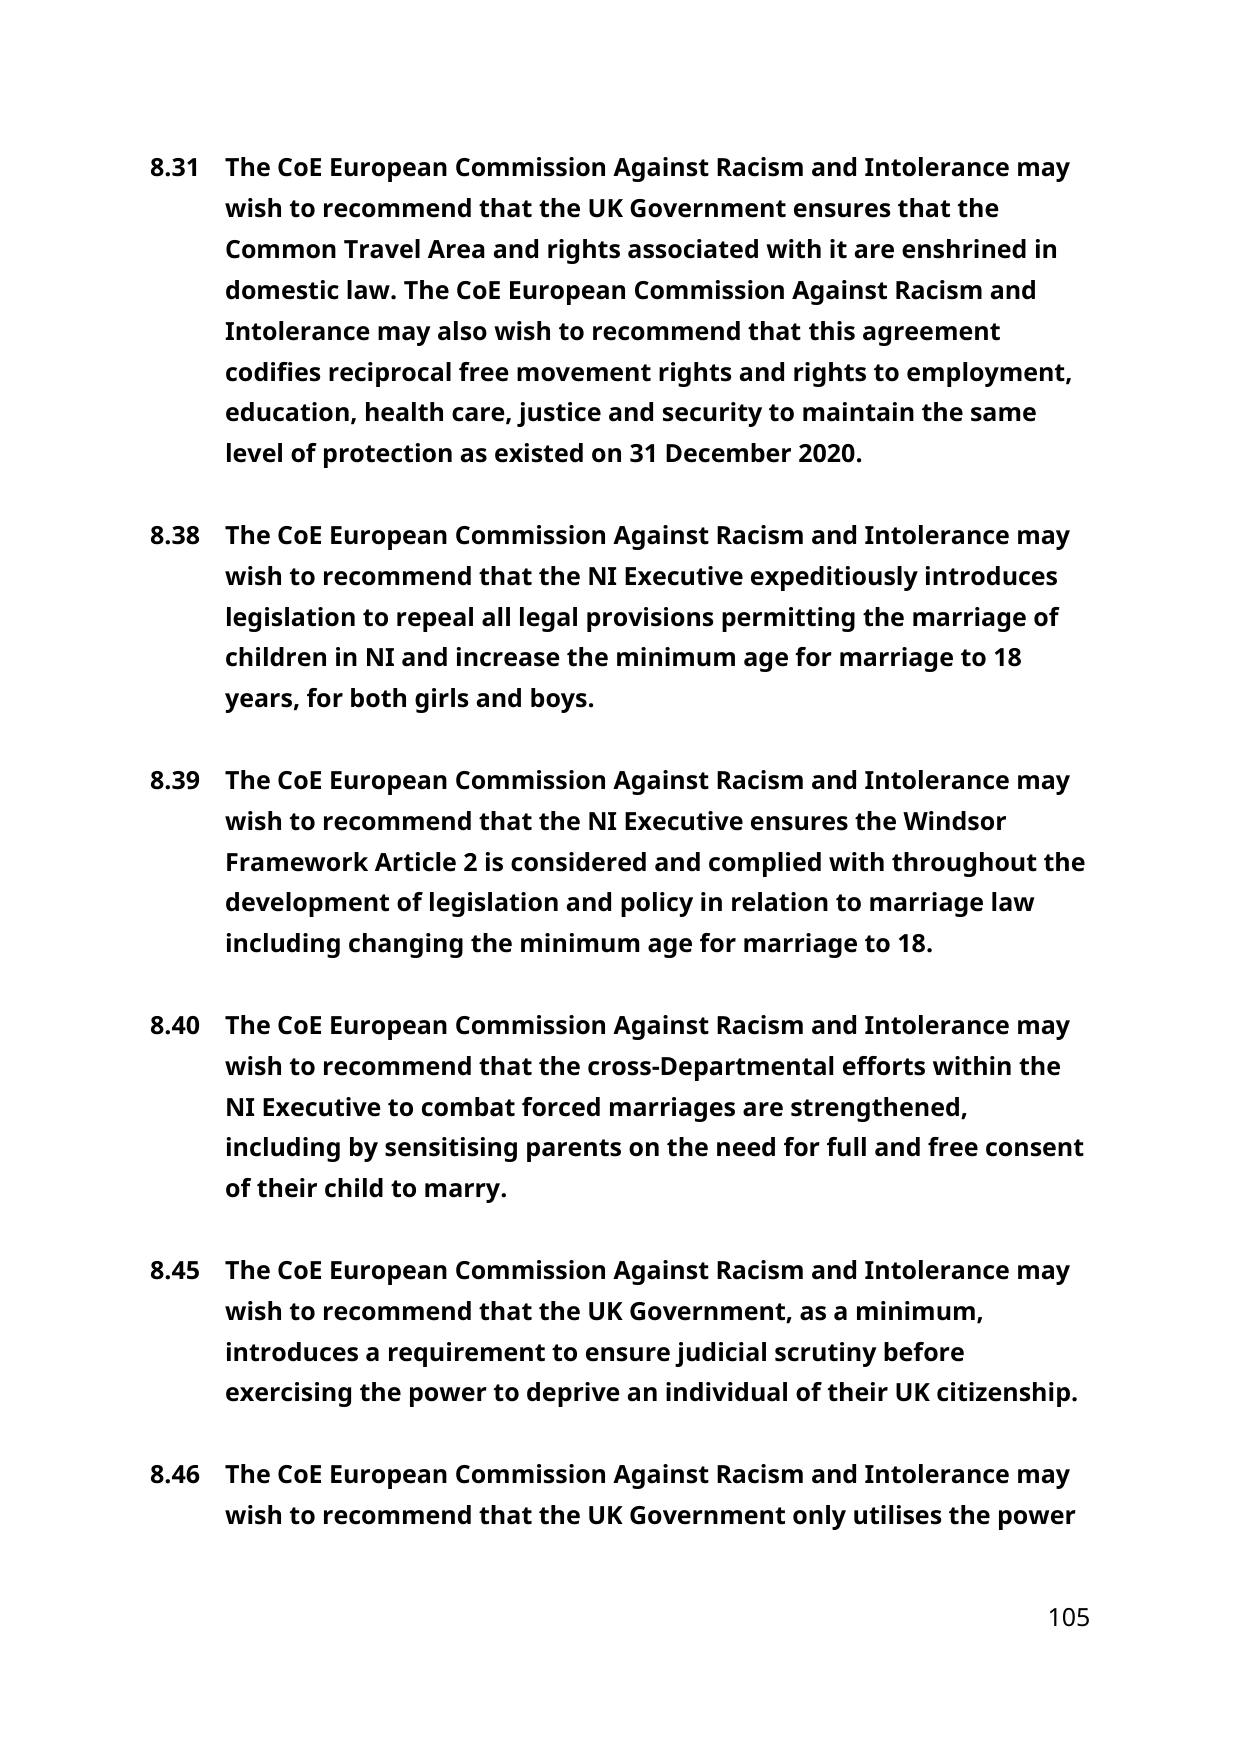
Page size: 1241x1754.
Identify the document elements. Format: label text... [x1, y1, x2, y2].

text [150, 1457, 1090, 1532]
text 8.45 The CoE European Commission Against Racism and Intolerance may wish to recommend that the UK Government, as a minimum, introduces a requirement to ensure judicial scrutiny before exercising the power to deprive an individual of their UK citizenship. [150, 1252, 1090, 1409]
text 8.31 The CoE European Commission Against Racism and Intolerance may wish to recommend that the UK Government ensures that the Common Travel Area and rights associated with it are enshrined in domestic law. The CoE European Commission Against Racism and Intolerance may also wish to recommend that this agreement codifies reciprocal free movement rights and rights to employment, education, health care, justice and security to maintain the same level of protection as existed on 31 December 2020. [150, 150, 1090, 470]
text 8.38 The CoE European Commission Against Racism and Intolerance may wish to recommend that the NI Executive expeditiously introduces legislation to repeal all legal provisions permitting the marriage of children in NI and increase the minimum age for marriage to 18 years, for both girls and boys. [150, 517, 1090, 715]
text 8.39 The CoE European Commission Against Racism and Intolerance may wish to recommend that the NI Executive ensures the Windsor Framework Article 2 is considered and complied with throughout the development of legislation and policy in relation to marriage law including changing the minimum age for marriage to 18. [150, 762, 1090, 960]
text 8.40 The CoE European Commission Against Racism and Intolerance may wish to recommend that the cross-Departmental efforts within the NI Executive to combat forced marriages are strengthened, including by sensitising parents on the need for full and free consent of their child to marry. [150, 1007, 1090, 1205]
